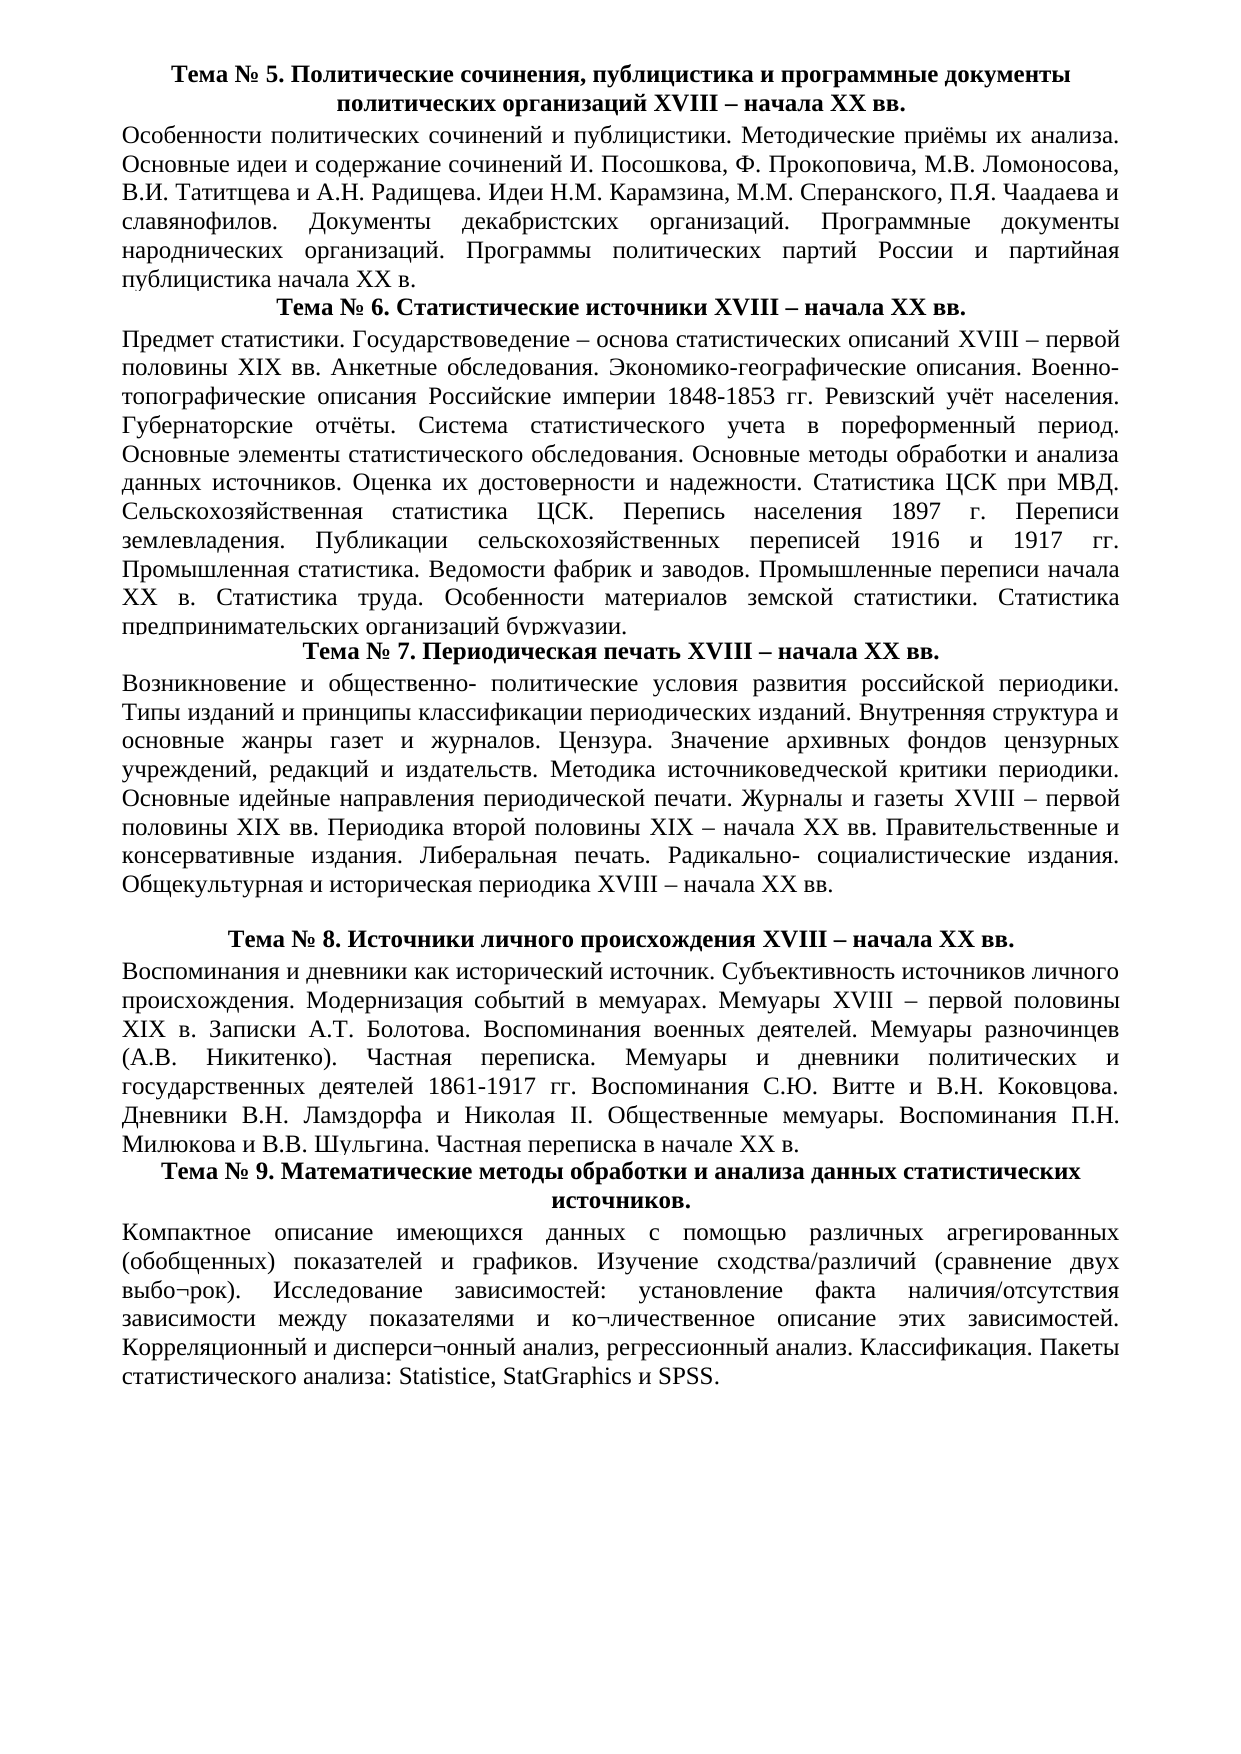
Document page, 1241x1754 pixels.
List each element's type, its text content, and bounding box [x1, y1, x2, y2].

table_cell Тема № 9. Математические методы обработки и анализа данных статистических источников. [118, 1156, 1124, 1217]
table_cell Предмет статистики. Государствоведение – основа статистических описаний XVIII – первой половины XIX вв. Анкетные обследования. Экономико-географические описания. Военно-топографические описания Российские империи 1848-1853 гг. Ревизский учёт населения. Губернаторские отчёты. Система статистического учета в пореформенный период. Основные элементы статистического обследования. Основные методы обработки и анализа данных источников. Оценка их достоверности и надежности. Статистика ЦСК при МВД. Сельскохозяйственная статистика ЦСК. Перепись населения 1897 г. Переписи землевладения. Публикации сельскохозяйственных переписей 1916 и 1917 гг. Промышленная статистика. Ведомости фабрик и заводов. Промышленные переписи начала ХХ в. Статистика труда. Особенности материалов земской статистики. Статистика предпринимательских организаций буржуазии. [118, 324, 1124, 635]
table_cell Тема № 6. Статистические источники XVIII – начала ХХ вв. [118, 292, 1124, 324]
table_cell Воспоминания и дневники как исторический источник. Субъективность источников личного происхождения. Модернизация событий в мемуарах. Мемуары XVIII – первой половины XIX в. Записки А.Т. Болотова. Воспоминания военных деятелей. Мемуары разночинцев (А.В. Никитенко). Частная переписка. Мемуары и дневники политических и государственных деятелей 1861-1917 гг. Воспоминания С.Ю. Витте и В.Н. Коковцова. Дневники В.Н. Ламздорфа и Николая II. Общественные мемуары. Воспоминания П.Н. Милюкова и В.В. Шульгина. Частная переписка в начале ХХ в. [118, 956, 1124, 1155]
table_cell Компактное описание имеющихся данных с помощью различных агрегированных (обобщенных) показателей и графиков. Изучение сходства/различий (сравнение двух выбо¬рок). Исследование зависимостей: установление факта наличия/отсутствия зависимости между показателями и ко¬личественное описание этих зависимостей. Корреляционный и дисперси¬онный анализ, регрессионный анализ. Классификация. Пакеты статистического анализа: Statistice, StatGraphics и SPSS. [118, 1217, 1124, 1388]
table_cell Тема № 8. Источники личного происхождения XVIII – начала ХХ вв. [118, 925, 1124, 956]
table_header Тема № 5. Политические сочинения, публицистика и программные документы политических организаций XVIII – начала ХХ вв. [118, 59, 1124, 120]
table_cell Возникновение и общественно- политические условия развития российской периодики. Типы изданий и принципы классификации периодических изданий. Внутренняя структура и основные жанры газет и журналов. Цензура. Значение архивных фондов цензурных учреждений, редакций и издательств. Методика источниковедческой критики периодики. Основные идейные направления периодической печати. Журналы и газеты XVIII – первой половины XIX вв. Периодика второй половины XIX – начала ХХ вв. Правительственные и консервативные издания. Либеральная печать. Радикально- социалистические издания. Общекультурная и историческая периодика XVIII – начала ХХ вв. [118, 668, 1124, 923]
table_cell Тема № 7. Периодическая печать XVIII – начала ХХ вв. [118, 636, 1124, 668]
table_cell Особенности политических сочинений и публицистики. Методические приёмы их анализа. Основные идеи и содержание сочинений И. Посошкова, Ф. Прокоповича, М.В. Ломоносова, В.И. Татитщева и А.Н. Радищева. Идеи Н.М. Карамзина, М.М. Сперанского, П.Я. Чаадаева и славянофилов. Документы декабристских организаций. Программные документы народнических организаций. Программы политических партий России и партийная публицистика начала ХХ в. [118, 120, 1124, 291]
